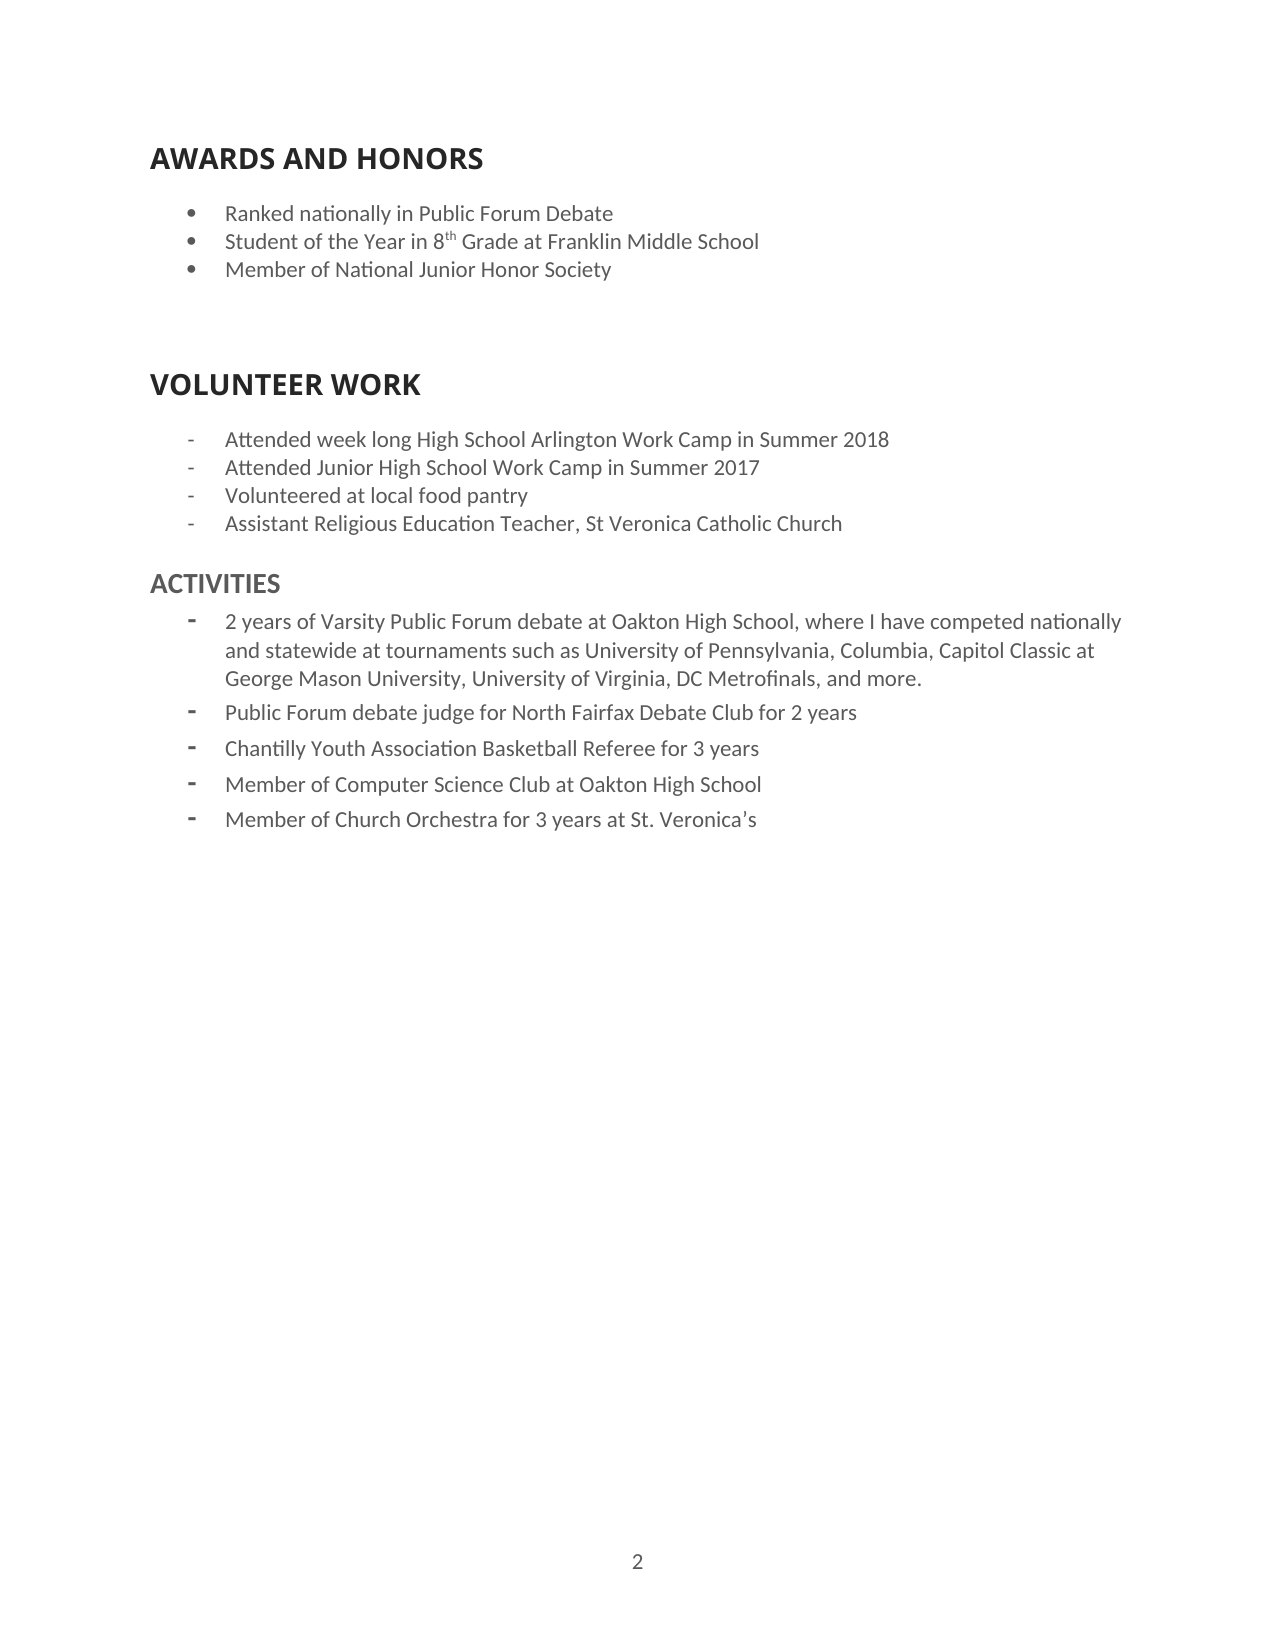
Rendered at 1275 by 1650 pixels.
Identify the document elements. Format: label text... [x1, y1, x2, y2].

list Attended Junior High School Work Camp in Summer 2017 [187, 453, 1125, 481]
list Public Forum debate judge for North Fairfax Debate Club for 2 years [187, 692, 1125, 728]
list Attended week long High School Arlington Work Camp in Summer 2018 [187, 425, 1125, 453]
list Member of Computer Science Club at Oakton High School [187, 764, 1125, 799]
subtitle volunteer work [150, 364, 1125, 404]
list Volunteered at local food pantry [187, 481, 1125, 509]
list Assistant Religious Education Teacher, St Veronica Catholic Church [187, 509, 1125, 537]
list Member of Church Orchestra for 3 years at St. Veronica’s [187, 799, 1125, 835]
list Ranked nationally in Public Forum Debate [187, 199, 1125, 227]
list Student of the Year in 8th Grade at Franklin Middle School [187, 227, 1125, 255]
subtitle Awards and Honors [150, 139, 1125, 178]
list Chantilly Youth Association Basketball Referee for 3 years [187, 728, 1125, 764]
list Member of National Junior Honor Society [187, 255, 1125, 283]
list 2 years of Varsity Public Forum debate at Oakton High School, where I have competed nationally and statewide at tournaments such as University of Pennsylvania, Columbia, Capitol Classic at George Mason University, University of Virginia, DC Metrofinals, and more. [187, 601, 1125, 692]
text ACTIVITIES [150, 565, 1125, 601]
